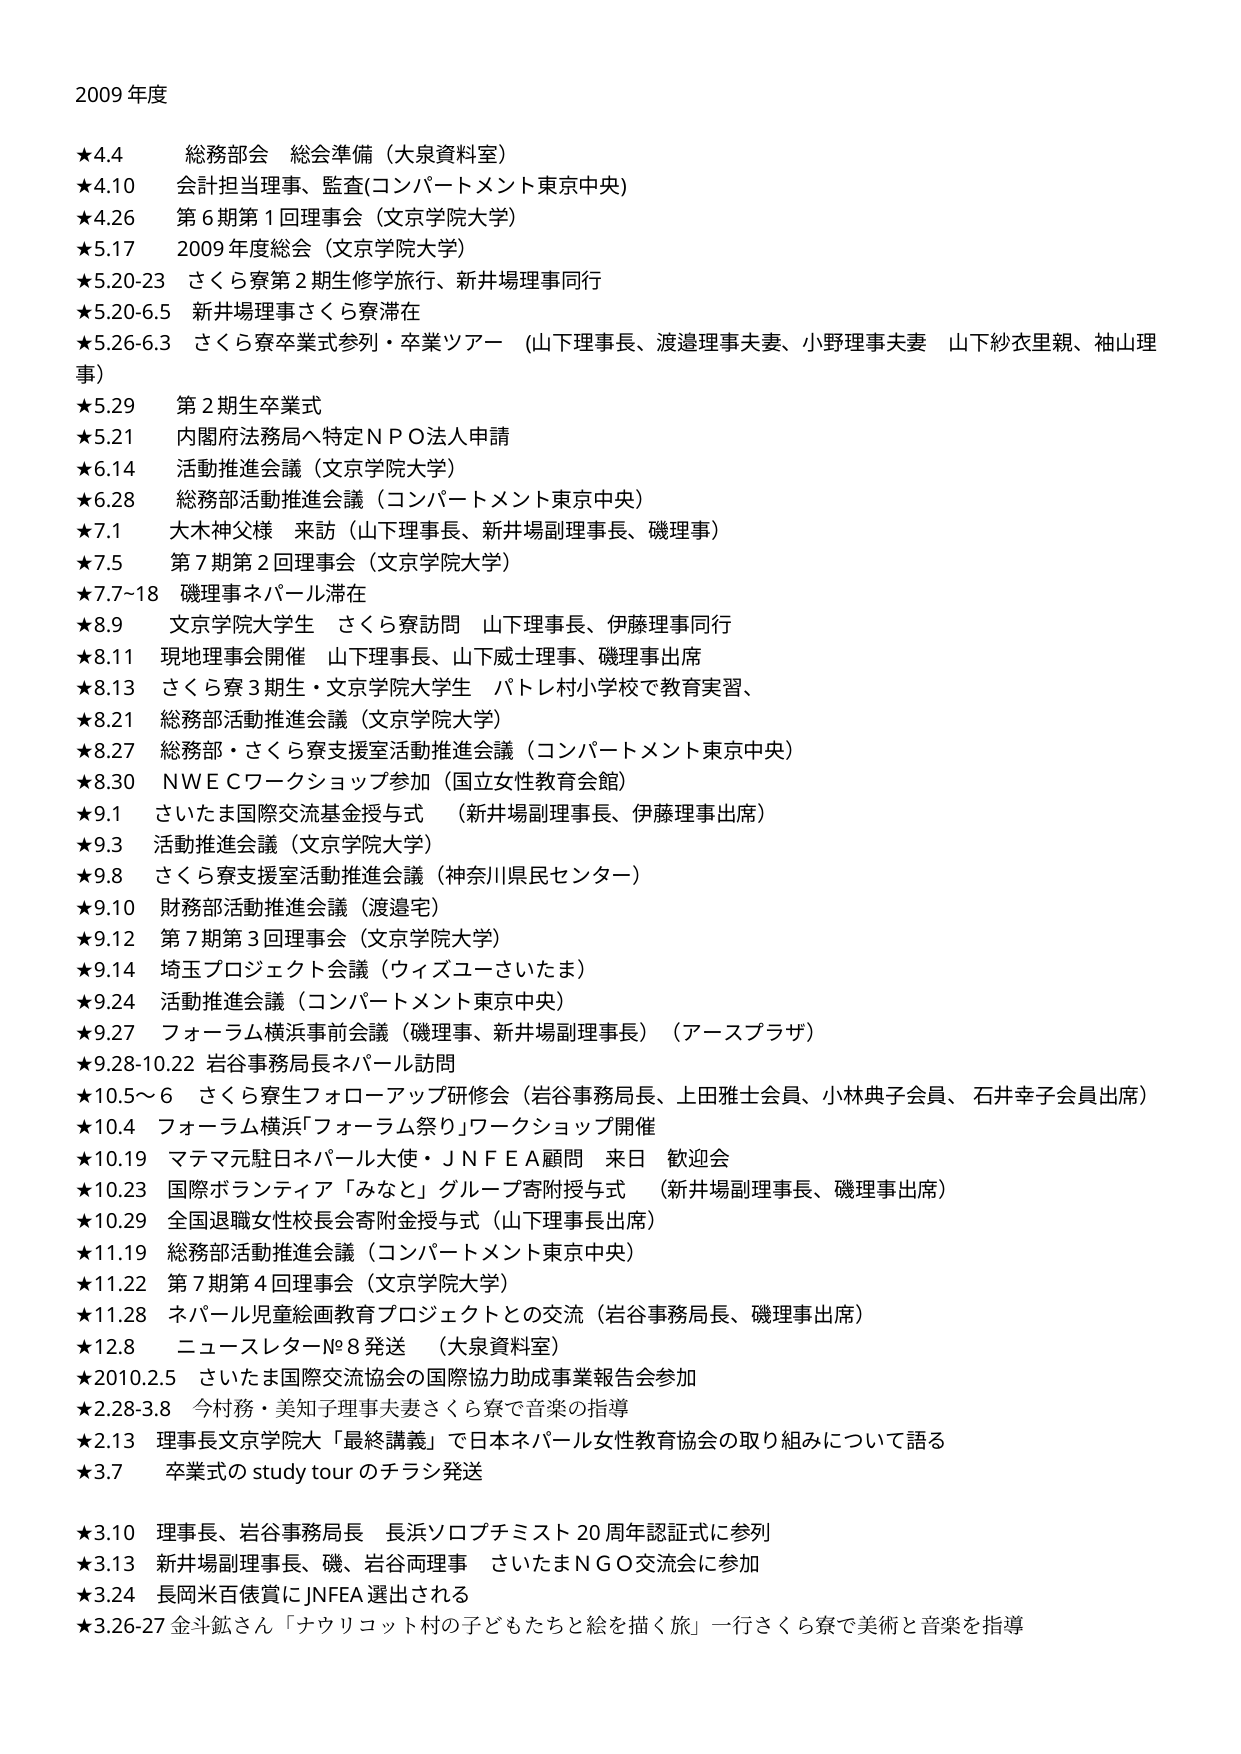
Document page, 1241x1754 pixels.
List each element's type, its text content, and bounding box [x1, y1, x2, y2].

text ★4.4 総務部会 総会準備（大泉資料室） ★4.10 会計担当理事、監査(コンパートメント東京中央) ★4.26 第6期第1回理事会（文京学院大学） ★5.17 2009年度総会（文京学院大学） ★5.20-23 さくら寮第2期生修学旅行、新井場理事同行 ★5.20-6.5 新井場理事さくら寮滞在 ★5.26-6.3 さくら寮卒業式参列・卒業ツアー (山下理事長、渡邉理事夫妻、小野理事夫妻 山下紗衣里親、袖山理事） ★5.29 第2期生卒業式 ★5.21 内閣府法務局へ特定ＮＰＯ法人申請 ★6.14 活動推進会議（文京学院大学） ★6.28 総務部活動推進会議（コンパートメント東京中央） ★7.1 大木神父様 来訪（山下理事長、新井場副理事長、磯理事） ★7.5 第7期第2回理事会（文京学院大学） ★7.7~18 磯理事ネパール滞在 ★8.9 文京学院大学生 さくら寮訪問 山下理事長、伊藤理事同行 ★8.11 現地理事会開催 山下理事長、山下威士理事、磯理事出席 ★8.13 さくら寮3期生・文京学院大学生 パトレ村小学校で教育実習、 ★8.21 総務部活動推進会議（文京学院大学） ★8.27 総務部・さくら寮支援室活動推進会議（コンパートメント東京中央） ★8.30 ＮＷＥＣワークショップ参加（国立女性教育会館） ★9.1 さいたま国際交流基金授与式 （新井場副理事長、伊藤理事出席） ★9.3 活動推進会議（文京学院大学） ★9.8 さくら寮支援室活動推進会議（神奈川県民センター） ★9.10 財務部活動推進会議（渡邉宅） ★9.12 第7期第3回理事会（文京学院大学） ★9.14 埼玉プロジェクト会議（ウィズユーさいたま） ★9.24 活動推進会議（コンパートメント東京中央） ★9.27 フォーラム横浜事前会議（磯理事、新井場副理事長）（アースプラザ） ★9.28-10.22 岩谷事務局長ネパール訪問 ★10.5～６ さくら寮生フォローアップ研修会（岩谷事務局長、上田雅士会員、小林典子会員、 石井幸子会員出席） ★10.4 フォーラム横浜｢フォーラム祭り｣ワークショップ開催 ★10.19 マテマ元駐日ネパール大使・ＪＮＦＥＡ顧問 来日 歓迎会 ★10.23 国際ボランティア「みなと」グループ寄附授与式 （新井場副理事長、磯理事出席） ★10.29 全国退職女性校長会寄附金授与式（山下理事長出席） ★11.19 総務部活動推進会議（コンパートメント東京中央） ★11.22 第7期第４回理事会（文京学院大学） ★11.28 ネパール児童絵画教育プロジェクトとの交流（岩谷事務局長、磯理事出席） ★12.8 ニュースレター№８発送 （大泉資料室） ★2010.2.5 さいたま国際交流協会の国際協力助成事業報告会参加 ★2.28-3.8 今村務・美知子理事夫妻さくら寮で音楽の指導 ★2.13 理事長文京学院大「最終講義」で日本ネパール女性教育協会の取り組みについて語る ★3.7 卒業式のstudy tour のチラシ発送 [75, 138, 1165, 1486]
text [75, 1515, 1165, 1641]
text 2009年度 [75, 77, 1165, 109]
